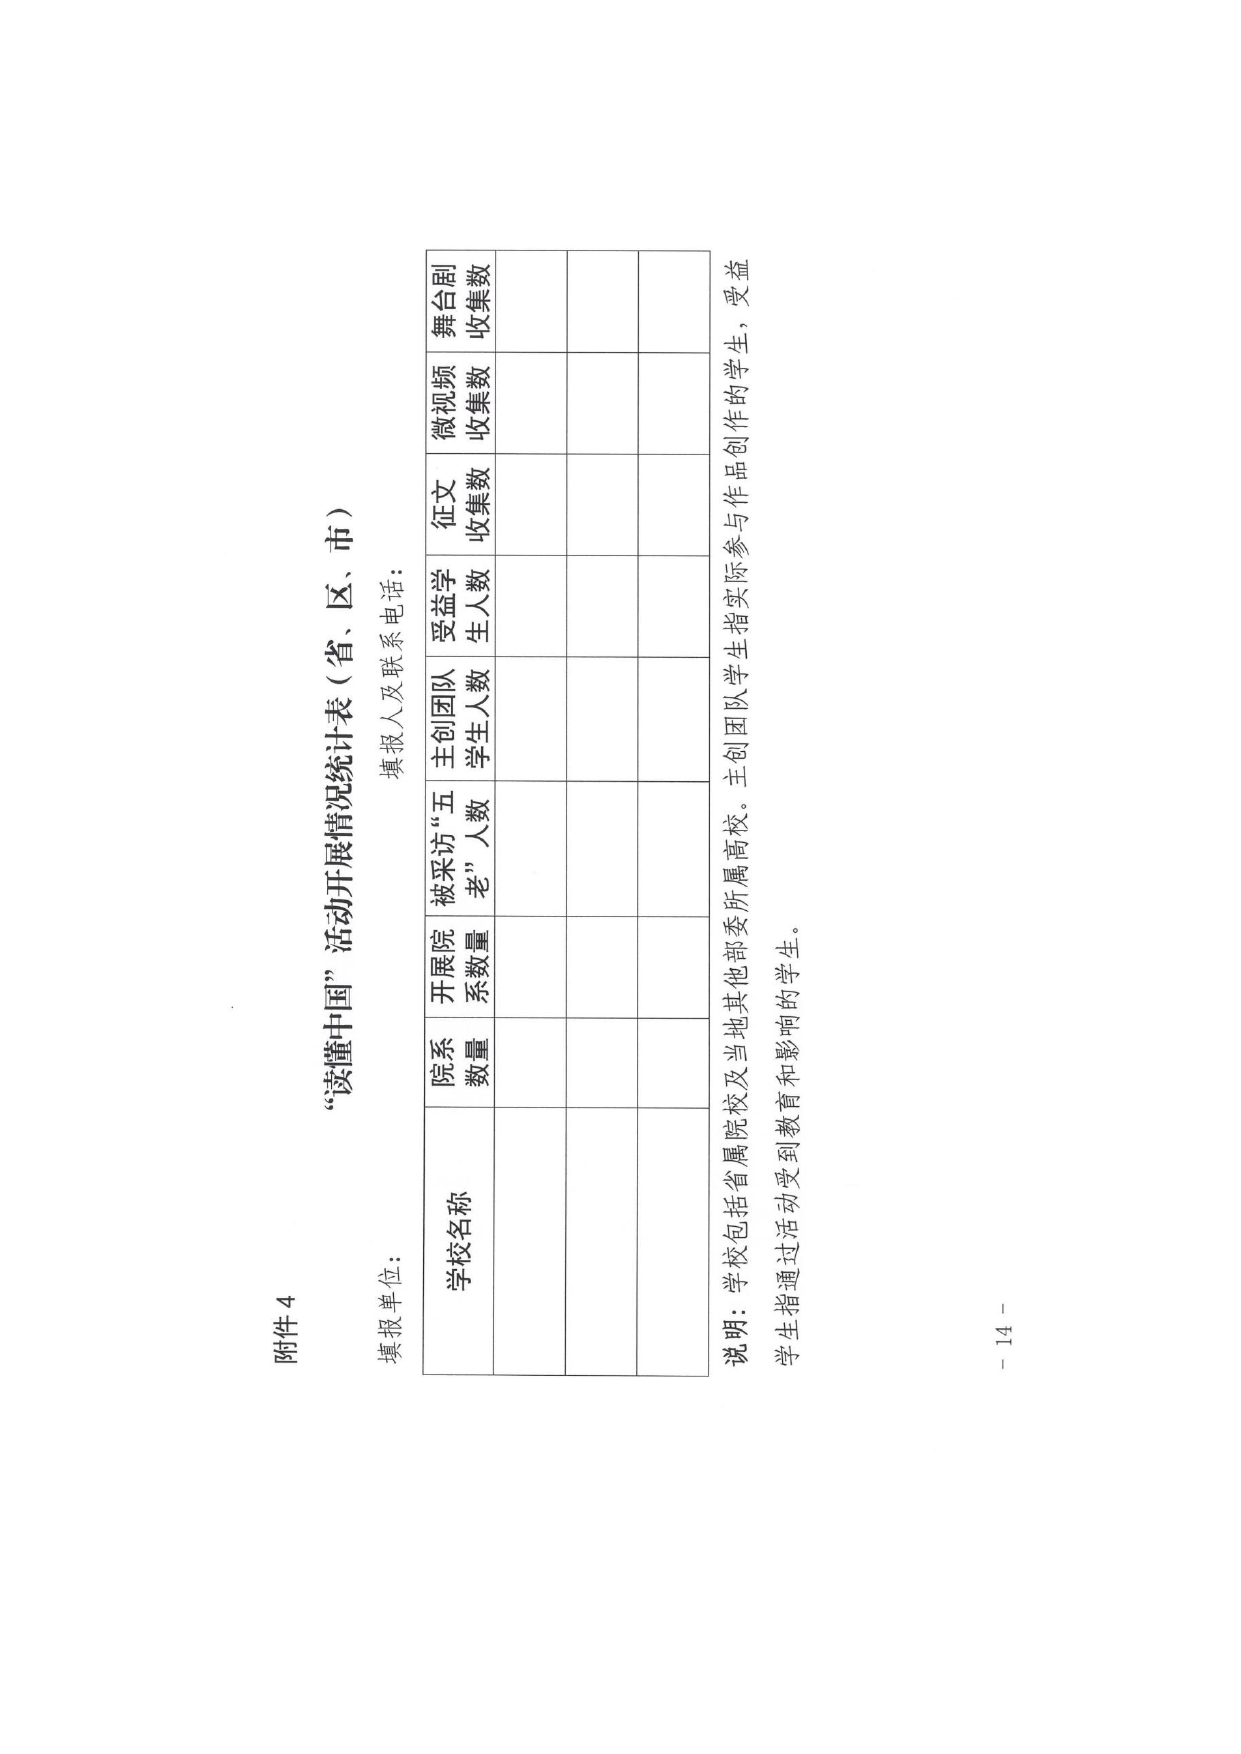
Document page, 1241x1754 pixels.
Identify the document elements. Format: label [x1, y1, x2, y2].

picture [118, 150, 1110, 1488]
